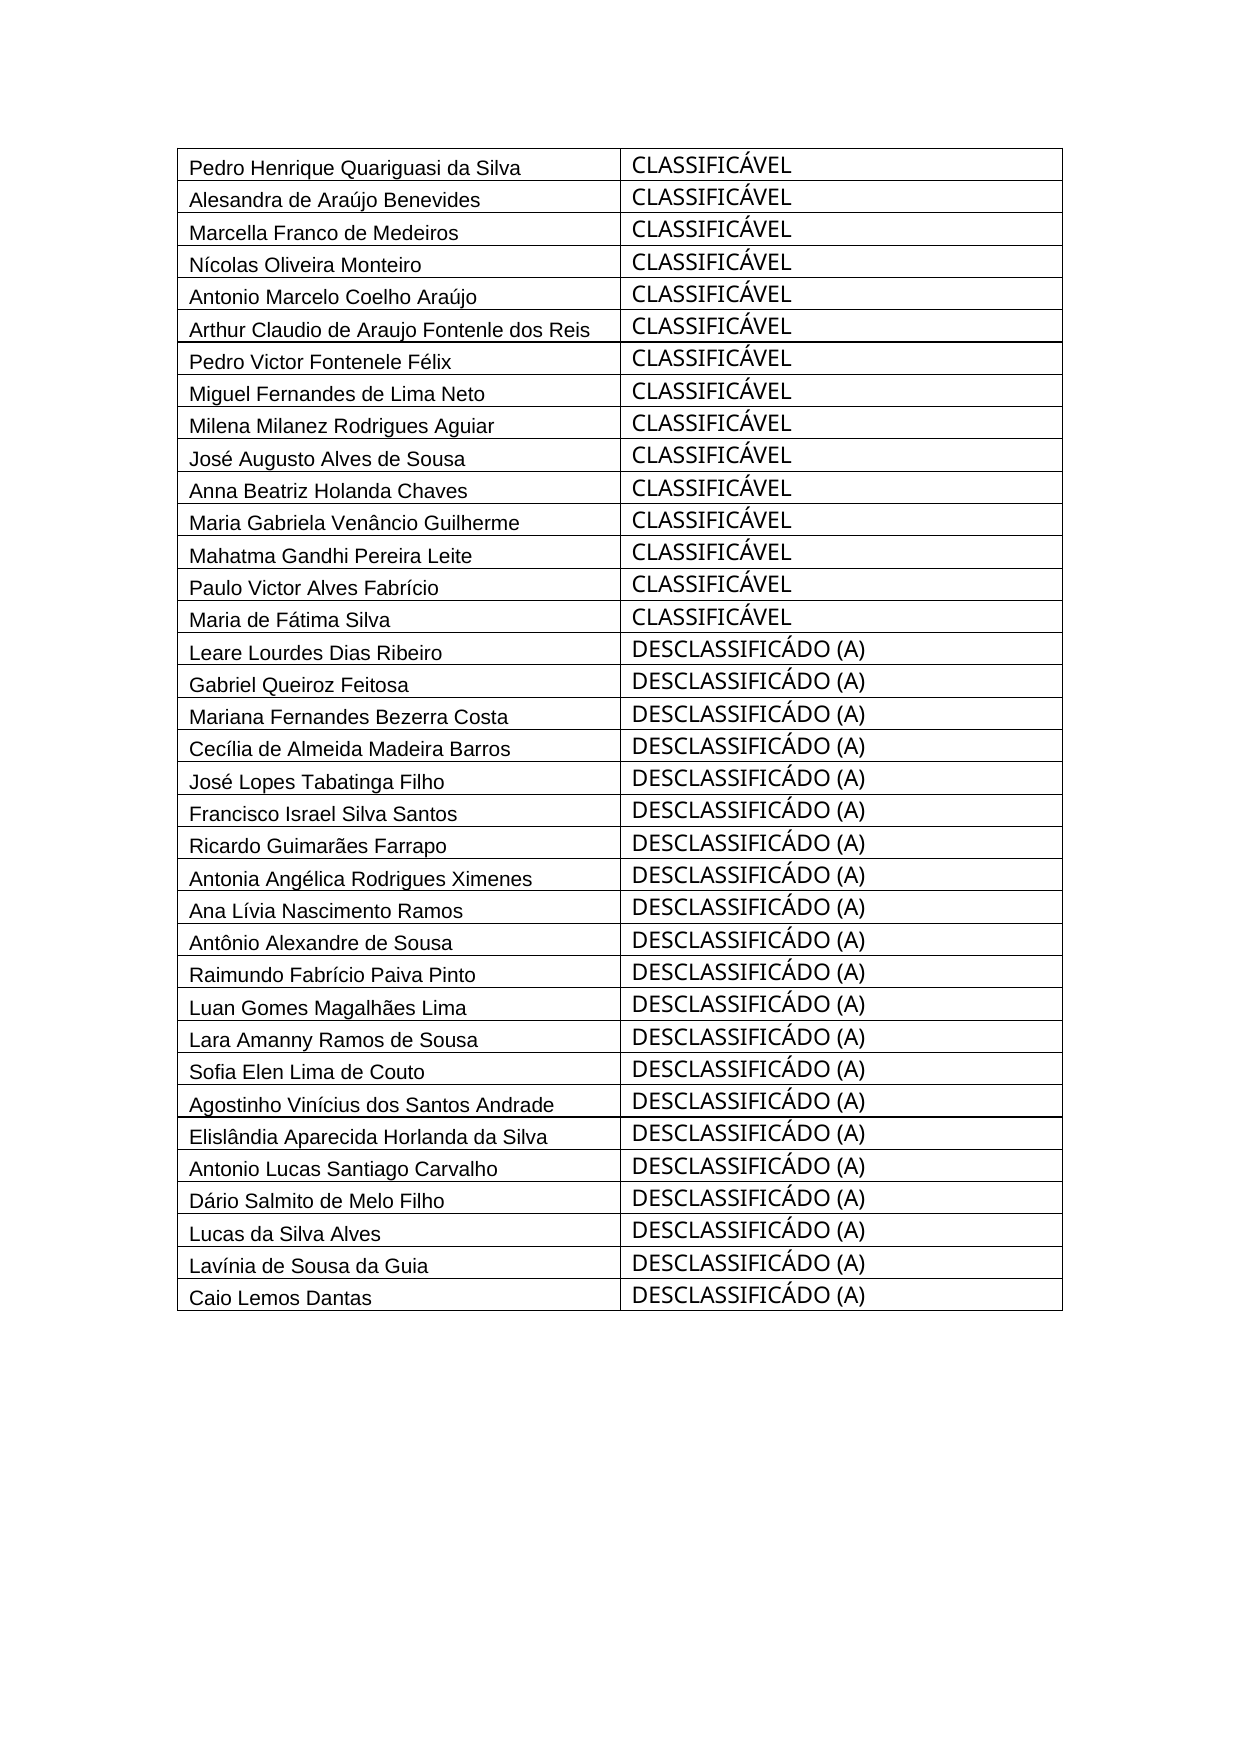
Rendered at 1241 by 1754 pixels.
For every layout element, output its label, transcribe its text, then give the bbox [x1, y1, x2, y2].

table_cell Milena Milanez Rodrigues Aguiar [178, 407, 620, 438]
table_cell DESCLASSIFICÁDO (A) [621, 1279, 1062, 1310]
table_cell DESCLASSIFICÁDO (A) [621, 827, 1062, 858]
table_cell DESCLASSIFICÁDO (A) [621, 795, 1062, 826]
table_cell Ricardo Guimarães Farrapo [178, 827, 620, 858]
table_cell Lara Amanny Ramos de Sousa [178, 1021, 620, 1052]
table_cell CLASSIFICÁVEL [621, 310, 1062, 341]
table_cell Caio Lemos Dantas [178, 1279, 620, 1310]
table_cell DESCLASSIFICÁDO (A) [621, 1247, 1062, 1278]
table_cell Antonio Marcelo Coelho Araújo [178, 278, 620, 309]
table_cell Gabriel Queiroz Feitosa [178, 665, 620, 697]
table_cell CLASSIFICÁVEL [621, 246, 1062, 277]
table_cell José Lopes Tabatinga Filho [178, 762, 620, 793]
table_cell Cecília de Almeida Madeira Barros [178, 730, 620, 761]
table_cell DESCLASSIFICÁDO (A) [621, 1214, 1062, 1246]
table_cell Antonia Angélica Rodrigues Ximenes [178, 859, 620, 890]
table_cell CLASSIFICÁVEL [621, 407, 1062, 438]
table_cell Pedro Henrique Quariguasi da Silva [178, 149, 620, 180]
table_cell Francisco Israel Silva Santos [178, 795, 620, 826]
table_cell DESCLASSIFICÁDO (A) [621, 1085, 1062, 1116]
table_cell Mahatma Gandhi Pereira Leite [178, 536, 620, 567]
table_cell Antonio Lucas Santiago Carvalho [178, 1150, 620, 1181]
table_cell Dário Salmito de Melo Filho [178, 1182, 620, 1213]
table_cell DESCLASSIFICÁDO (A) [621, 1150, 1062, 1181]
table_cell DESCLASSIFICÁDO (A) [621, 665, 1062, 697]
table_cell DESCLASSIFICÁDO (A) [621, 1118, 1062, 1149]
table_cell CLASSIFICÁVEL [621, 569, 1062, 600]
table_cell CLASSIFICÁVEL [621, 472, 1062, 503]
table_cell DESCLASSIFICÁDO (A) [621, 859, 1062, 890]
table_cell DESCLASSIFICÁDO (A) [621, 956, 1062, 987]
table_cell Leare Lourdes Dias Ribeiro [178, 633, 620, 664]
table_cell DESCLASSIFICÁDO (A) [621, 1182, 1062, 1213]
table_cell Sofia Elen Lima de Couto [178, 1053, 620, 1084]
table_cell Maria de Fátima Silva [178, 601, 620, 632]
table_cell Lucas da Silva Alves [178, 1214, 620, 1246]
table_cell CLASSIFICÁVEL [621, 213, 1062, 244]
table_cell Arthur Claudio de Araujo Fontenle dos Reis [178, 310, 620, 341]
table_cell Raimundo Fabrício Paiva Pinto [178, 956, 620, 987]
table_cell Agostinho Vinícius dos Santos Andrade [178, 1085, 620, 1116]
table_cell Miguel Fernandes de Lima Neto [178, 375, 620, 406]
table_cell Alesandra de Araújo Benevides [178, 181, 620, 212]
table_cell DESCLASSIFICÁDO (A) [621, 1021, 1062, 1052]
table_cell CLASSIFICÁVEL [621, 601, 1062, 632]
table_cell DESCLASSIFICÁDO (A) [621, 730, 1062, 761]
table_cell CLASSIFICÁVEL [621, 181, 1062, 212]
table_cell DESCLASSIFICÁDO (A) [621, 762, 1062, 793]
table_cell Elislândia Aparecida Horlanda da Silva [178, 1118, 620, 1149]
table_cell Ana Lívia Nascimento Ramos [178, 891, 620, 923]
table_cell Anna Beatriz Holanda Chaves [178, 472, 620, 503]
table_cell CLASSIFICÁVEL [621, 536, 1062, 567]
table_cell DESCLASSIFICÁDO (A) [621, 1053, 1062, 1084]
table_cell CLASSIFICÁVEL [621, 375, 1062, 406]
table_cell Nícolas Oliveira Monteiro [178, 246, 620, 277]
table_cell Antônio Alexandre de Sousa [178, 924, 620, 955]
table_cell DESCLASSIFICÁDO (A) [621, 891, 1062, 923]
table_cell DESCLASSIFICÁDO (A) [621, 924, 1062, 955]
table_cell DESCLASSIFICÁDO (A) [621, 988, 1062, 1019]
table_cell Luan Gomes Magalhães Lima [178, 988, 620, 1019]
table_cell José Augusto Alves de Sousa [178, 439, 620, 471]
table_cell DESCLASSIFICÁDO (A) [621, 633, 1062, 664]
table_cell CLASSIFICÁVEL [621, 278, 1062, 309]
table_cell Mariana Fernandes Bezerra Costa [178, 698, 620, 729]
table_cell Paulo Victor Alves Fabrício [178, 569, 620, 600]
table_cell Marcella Franco de Medeiros [178, 213, 620, 244]
table_cell DESCLASSIFICÁDO (A) [621, 698, 1062, 729]
table_cell CLASSIFICÁVEL [621, 439, 1062, 471]
table_cell Pedro Victor Fontenele Félix [178, 343, 620, 374]
table_cell Lavínia de Sousa da Guia [178, 1247, 620, 1278]
table_cell CLASSIFICÁVEL [621, 343, 1062, 374]
table_cell Maria Gabriela Venâncio Guilherme [178, 504, 620, 535]
table_cell CLASSIFICÁVEL [621, 149, 1062, 180]
table_cell CLASSIFICÁVEL [621, 504, 1062, 535]
